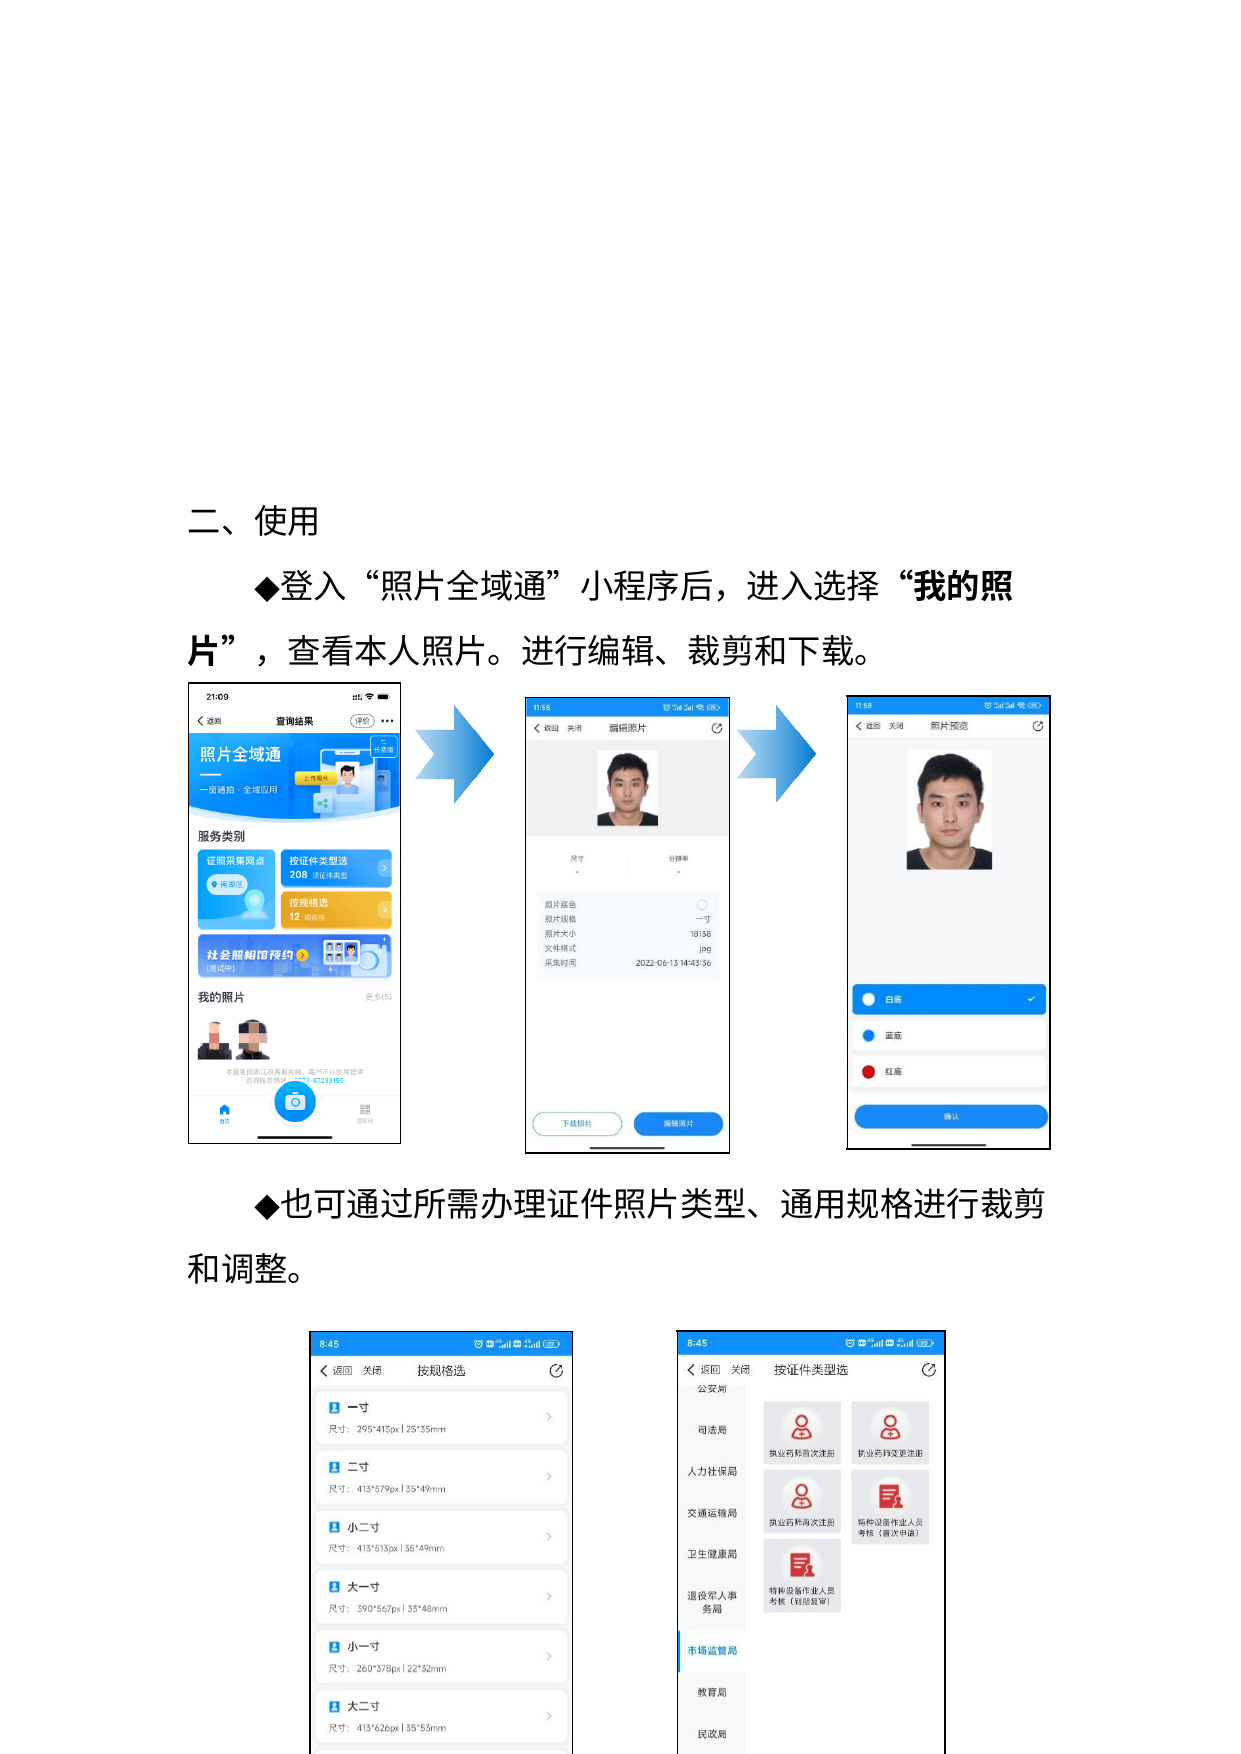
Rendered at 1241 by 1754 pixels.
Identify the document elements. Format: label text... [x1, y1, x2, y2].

picture [848, 697, 1049, 1148]
table_header [418, 682, 579, 1169]
table_header [902, 682, 1064, 1169]
picture [526, 698, 729, 1152]
list 使用 [187, 487, 1053, 552]
table_header [579, 682, 741, 1169]
table_header [741, 682, 902, 1169]
text ◆登入“照片全域通”小程序后，进入选择“我的照片”，查看本人照片。进行编辑、裁剪和下载。 [187, 552, 1053, 682]
text ◆也可通过所需办理证件照片类型、通用规格进行裁剪和调整。 [187, 1169, 1053, 1299]
picture [189, 684, 400, 1143]
picture [678, 1332, 944, 1754]
picture [311, 1332, 572, 1754]
table_header [176, 682, 417, 1169]
